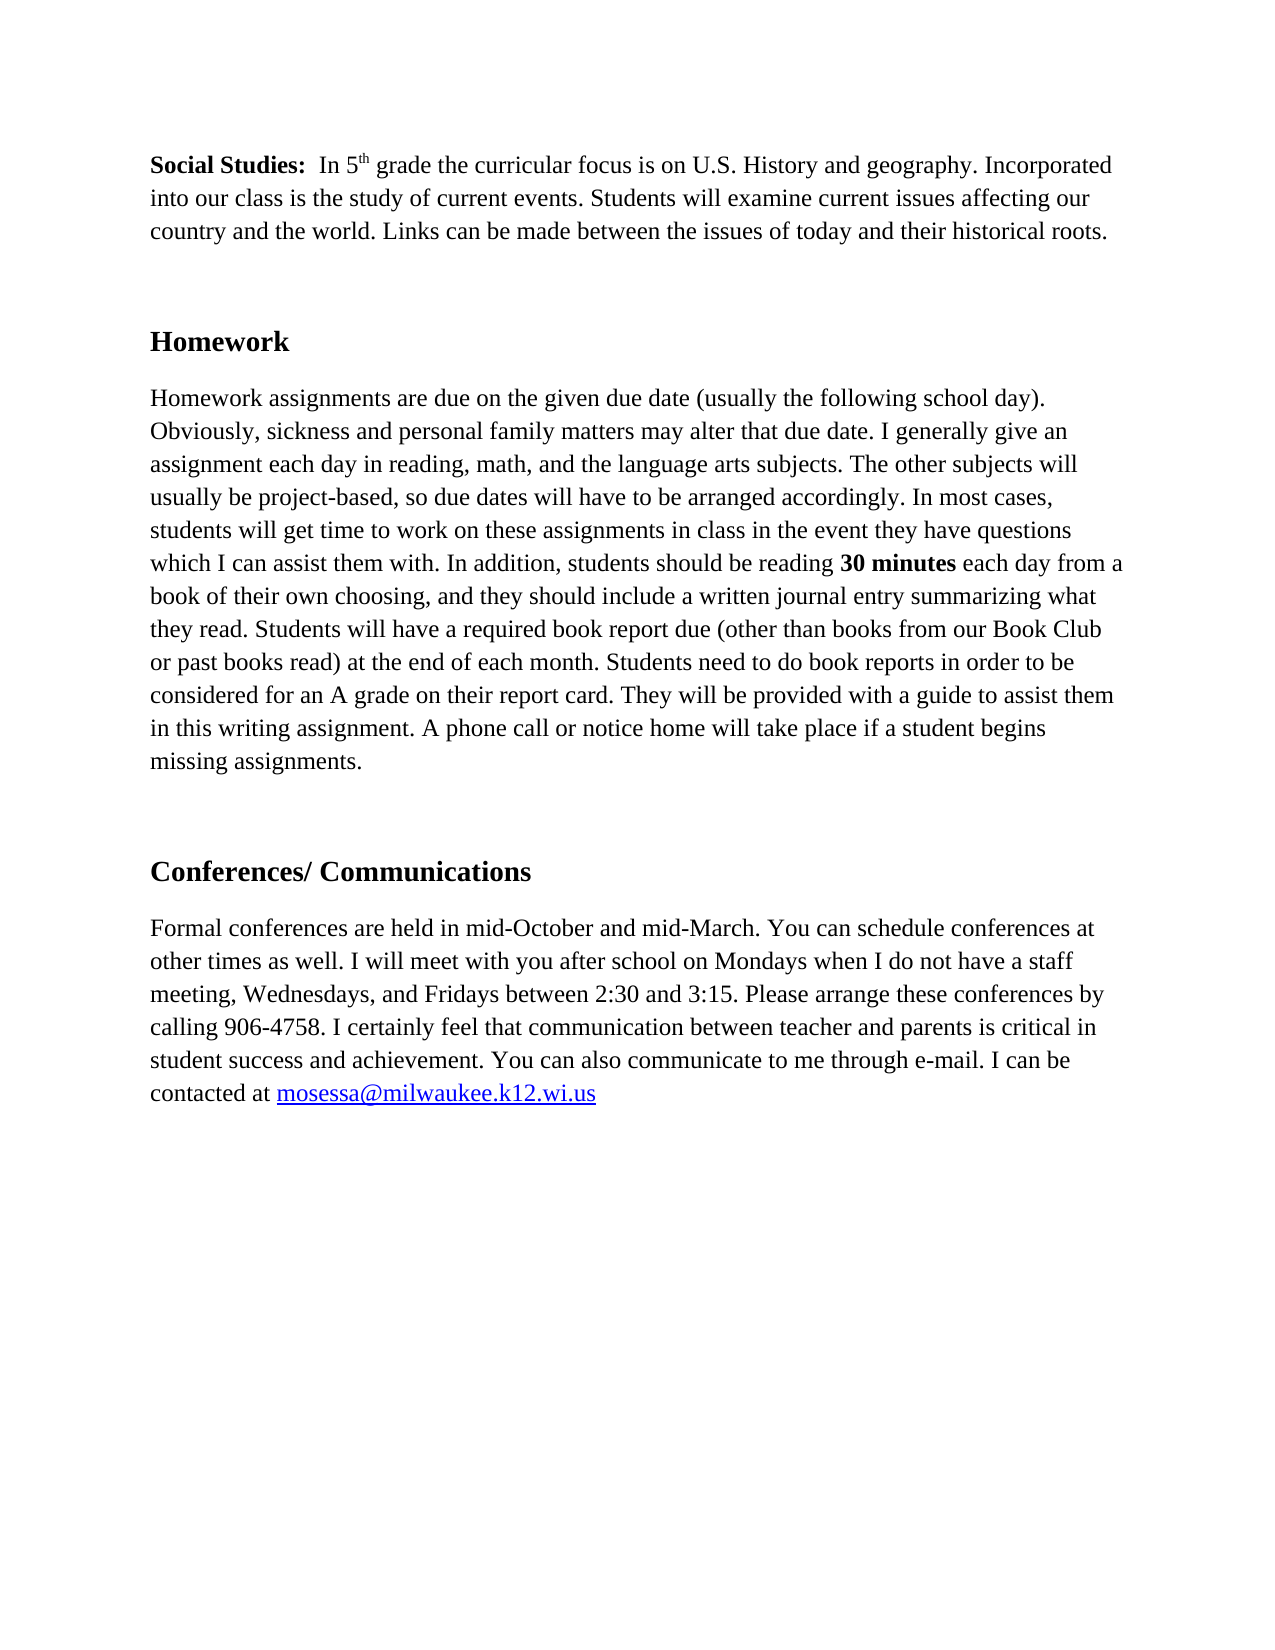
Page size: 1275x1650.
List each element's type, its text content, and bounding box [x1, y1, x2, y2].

text Formal conferences are held in mid-October and mid-March. You can schedule conferences at other times as well. I will meet with you after school on Mondays when I do not have a staff meeting, Wednesdays, and Fridays between 2:30 and 3:15. Please arrange these conferences by calling 906-4758. I certainly feel that communication between teacher and parents is critical in student success and achievement. You can also communicate to me through e-mail. I can be contacted at mosessa@milwaukee.k12.wi.us [150, 913, 1125, 1107]
text Social Studies: In 5th grade the curricular focus is on U.S. History and geography. Incorporated into our class is the study of current events. Students will examine current issues affecting our country and the world. Links can be made between the issues of today and their historical roots. [150, 150, 1125, 245]
text Homework assignments are due on the given due date (usually the following school day). Obviously, sickness and personal family matters may alter that due date. I generally give an assignment each day in reading, math, and the language arts subjects. The other subjects will usually be project-based, so due dates will have to be arranged accordingly. In most cases, students will get time to work on these assignments in class in the event they have questions which I can assist them with. In addition, students should be reading 30 minutes each day from a book of their own choosing, and they should include a written journal entry summarizing what they read. Students will have a required book report due (other than books from our Book Club or past books read) at the end of each month. Students need to do book reports in order to be considered for an A grade on their report card. They will be provided with a guide to assist them in this writing assignment. A phone call or notice home will take place if a student begins missing assignments. [150, 383, 1125, 775]
text Conferences/ Communications [150, 854, 1125, 888]
text Homework [150, 324, 1125, 357]
